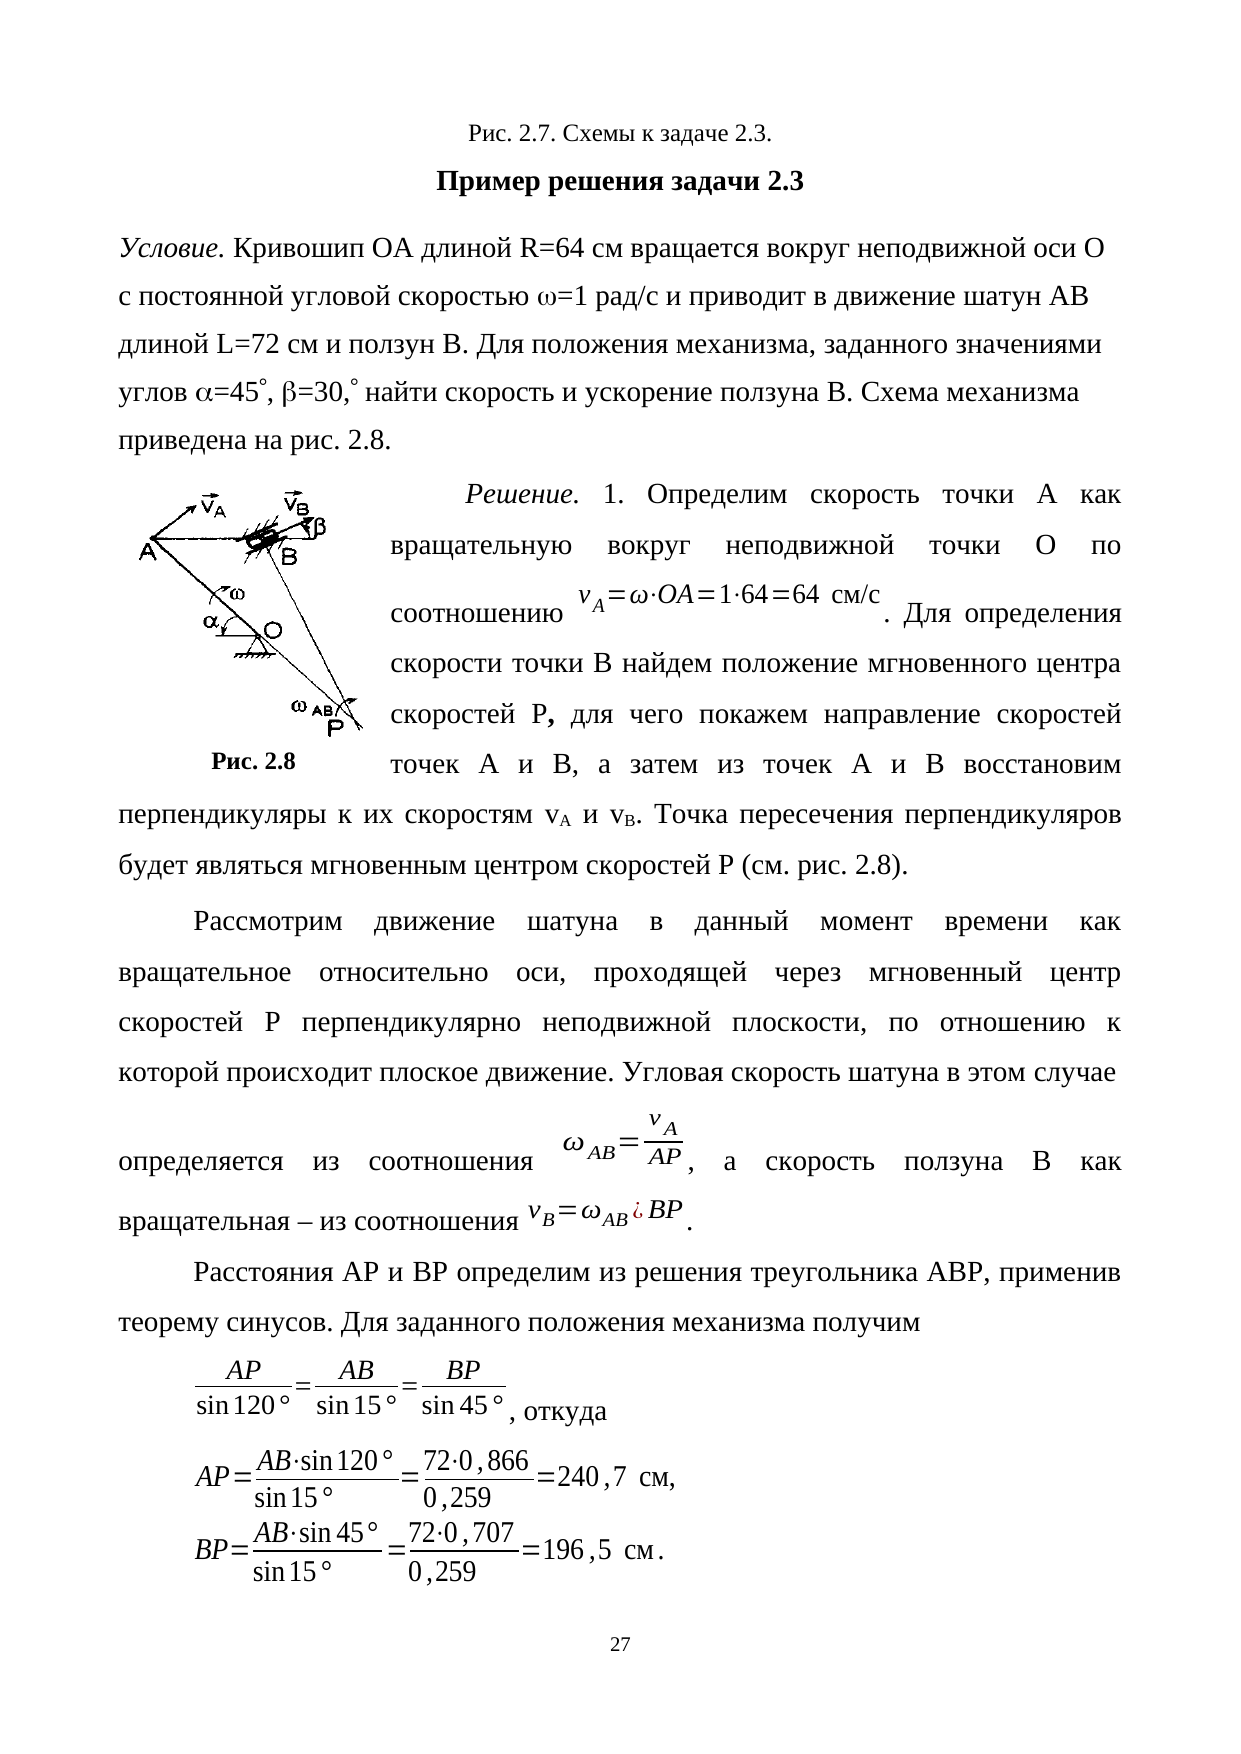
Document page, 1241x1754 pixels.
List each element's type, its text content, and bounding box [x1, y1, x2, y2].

text Расстояния АР и BP определим из решения треугольника АВР, применив теорему синусов. Для заданного положения механизма получим [118, 1254, 1122, 1338]
text Пример решения задачи 2.3 [118, 163, 1122, 197]
text Решение. 1. Определим скорость точки А как вращательную вокруг неподвижной точки О по соотношению . Для определения скорости точки В найдем положение мгновенного центра скоростей Р, для чего покажем направление скоростей точек А и В, а затем из точек А и В восстановим перпендикуляры к их скоростям vA и vB. Точка пересечения перпендикуляров будет являться мгновенным центром скоростей Р (см. рис. 2.8). [118, 477, 1122, 880]
text Рассмотрим движение шатуна в данный момент времени как вращательное относительно оси, проходящей через мгновенный центр скоростей Р перпендикулярно неподвижной плоскости, по отношению к которой происходит плоское движение. Угловая скорость шатуна в этом случае [118, 903, 1122, 1088]
text определяется из соотношения , а скорость ползуна В как вращательная – из соотношения . [118, 1104, 1122, 1237]
text Условие. Кривошип ОА длиной R=64 см вращается вокруг неподвижной оси О с постоянной угловой скоростью =1 рад/с и приводит в движение шатун АВ длиной L=72 см и ползун В. Для положения механизма, заданного значениями углов =45, =30, найти скорость и ускорение ползуна В. Схема механизма приведена на рис. 2.8. [118, 231, 1122, 456]
text , откуда [118, 1354, 1122, 1426]
text Рис. 2.7. Схемы к задаче 2.3. [118, 118, 1122, 147]
